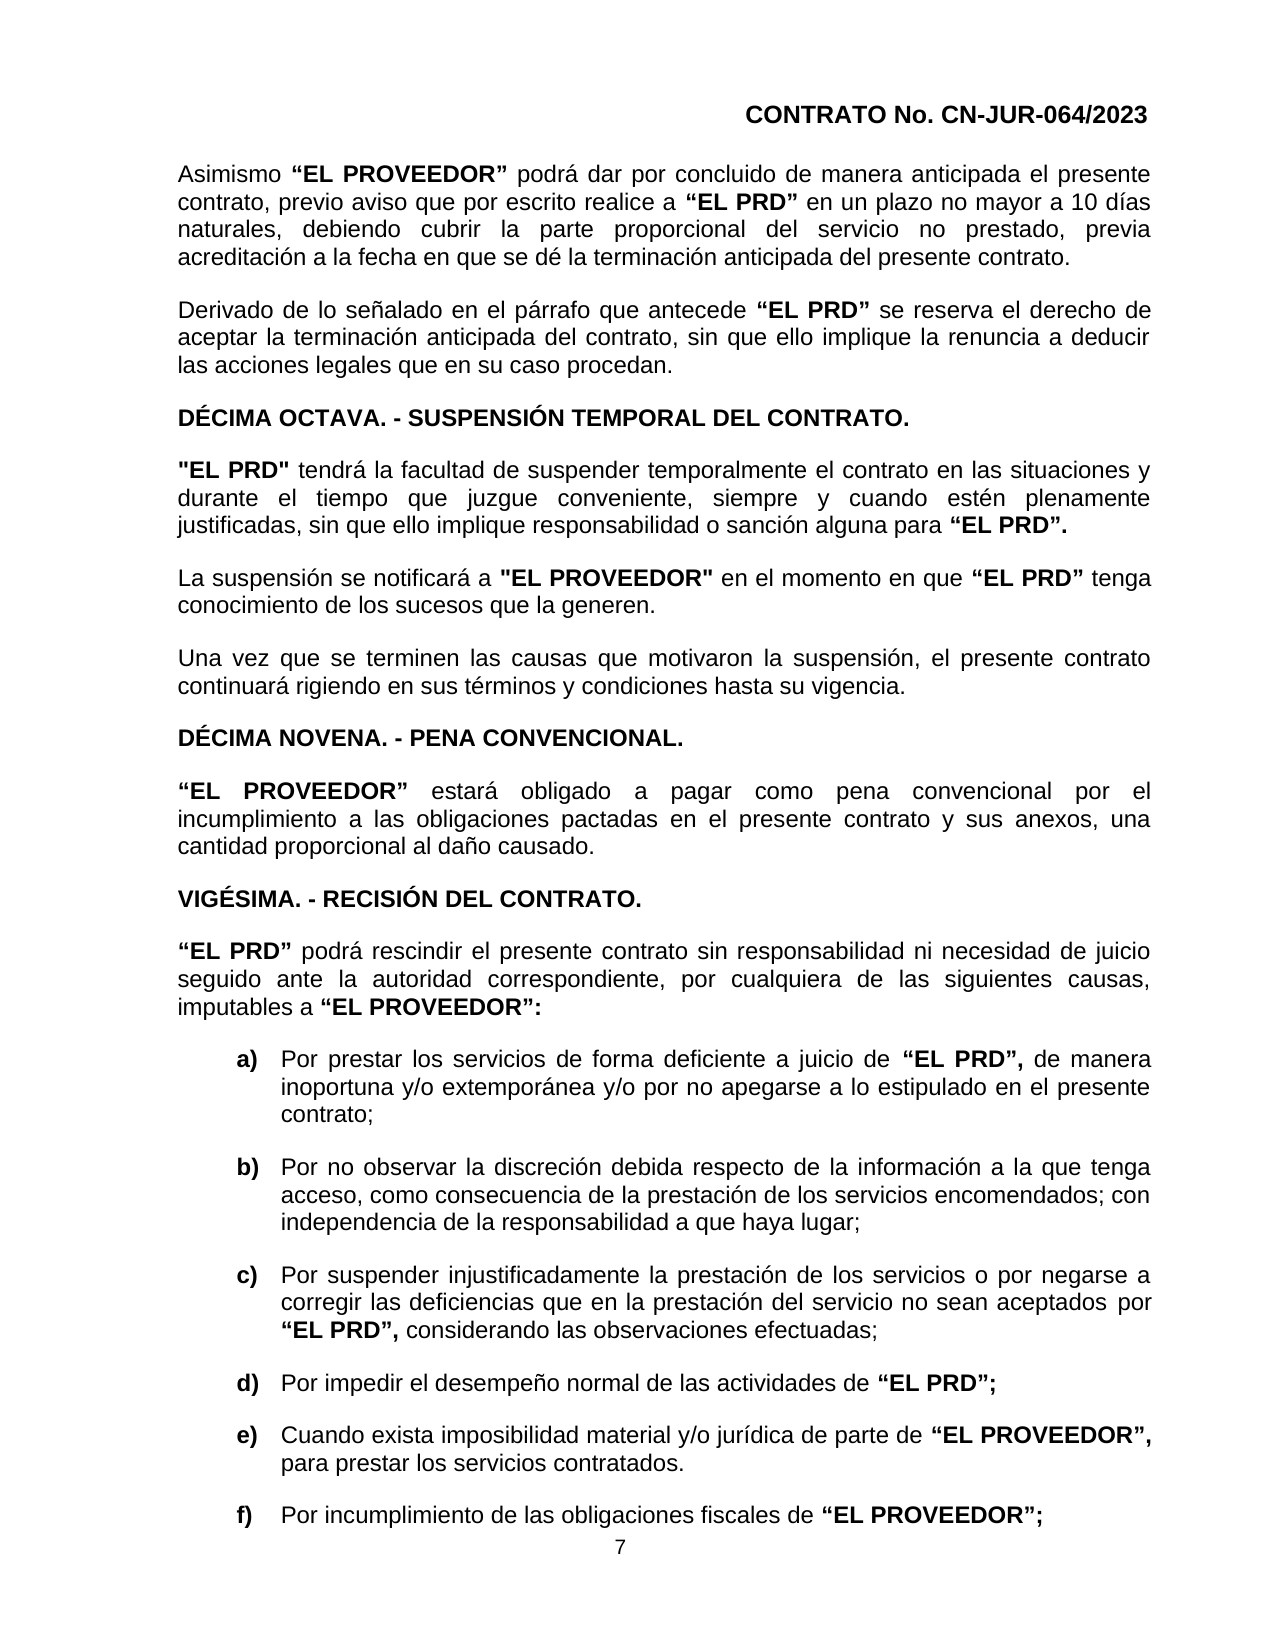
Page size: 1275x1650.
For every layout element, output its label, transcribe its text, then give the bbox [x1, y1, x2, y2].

text Una vez que se terminen las causas que motivaron la suspensión, el presente contrato continuará rigiendo en sus términos y condiciones hasta su vigencia. [177, 644, 1152, 699]
text DÉCIMA OCTAVA. - SUSPENSIÓN TEMPORAL DEL CONTRATO. [177, 403, 1152, 431]
text “EL PROVEEDOR” estará obligado a pagar como pena convencional por el incumplimiento a las obligaciones pactadas en el presente contrato y sus anexos, una cantidad proporcional al daño causado. [177, 777, 1152, 860]
text f) Por incumplimiento de las obligaciones fiscales de “EL PROVEEDOR”; [236, 1501, 1152, 1529]
text c) Por suspender injustificadamente la prestación de los servicios o por negarse a corregir las deficiencias que en la prestación del servicio no sean aceptados por “EL PRD”, considerando las observaciones efectuadas; [236, 1261, 1152, 1343]
text a) Por prestar los servicios de forma deficiente a juicio de “EL PRD”, de manera inoportuna y/o extemporánea y/o por no apegarse a lo estipulado en el presente contrato; [236, 1045, 1152, 1128]
text Derivado de lo señalado en el párrafo que antecede “EL PRD” se reserva el derecho de aceptar la terminación anticipada del contrato, sin que ello implique la renuncia a deducir las acciones legales que en su caso procedan. [177, 296, 1152, 378]
text La suspensión se notificará a "EL PROVEEDOR" en el momento en que “EL PRD” tenga conocimiento de los sucesos que la generen. [177, 564, 1152, 619]
text e) Cuando exista imposibilidad material y/o jurídica de parte de “EL PROVEEDOR”, para prestar los servicios contratados. [236, 1421, 1152, 1476]
text VIGÉSIMA. - RECISIÓN DEL CONTRATO. [177, 885, 1152, 912]
text Asimismo “EL PROVEEDOR” podrá dar por concluido de manera anticipada el presente contrato, previo aviso que por escrito realice a “EL PRD” en un plazo no mayor a 10 días naturales, debiendo cubrir la parte proporcional del servicio no prestado, previa acreditación a la fecha en que se dé la terminación anticipada del presente contrato. [177, 160, 1152, 271]
text d) Por impedir el desempeño normal de las actividades de “EL PRD”; [236, 1368, 1152, 1396]
text "EL PRD" tendrá la facultad de suspender temporalmente el contrato en las situaciones y durante el tiempo que juzgue conveniente, siempre y cuando estén plenamente justificadas, sin que ello implique responsabilidad o sanción alguna para “EL PRD”. [177, 456, 1152, 539]
text b) Por no observar la discreción debida respecto de la información a la que tenga acceso, como consecuencia de la prestación de los servicios encomendados; con independencia de la responsabilidad a que haya lugar; [236, 1153, 1152, 1236]
text DÉCIMA NOVENA. - PENA CONVENCIONAL. [177, 724, 1152, 752]
text “EL PRD” podrá rescindir el presente contrato sin responsabilidad ni necesidad de juicio seguido ante la autoridad correspondiente, por cualquiera de las siguientes causas, imputables a “EL PROVEEDOR”: [177, 937, 1152, 1020]
